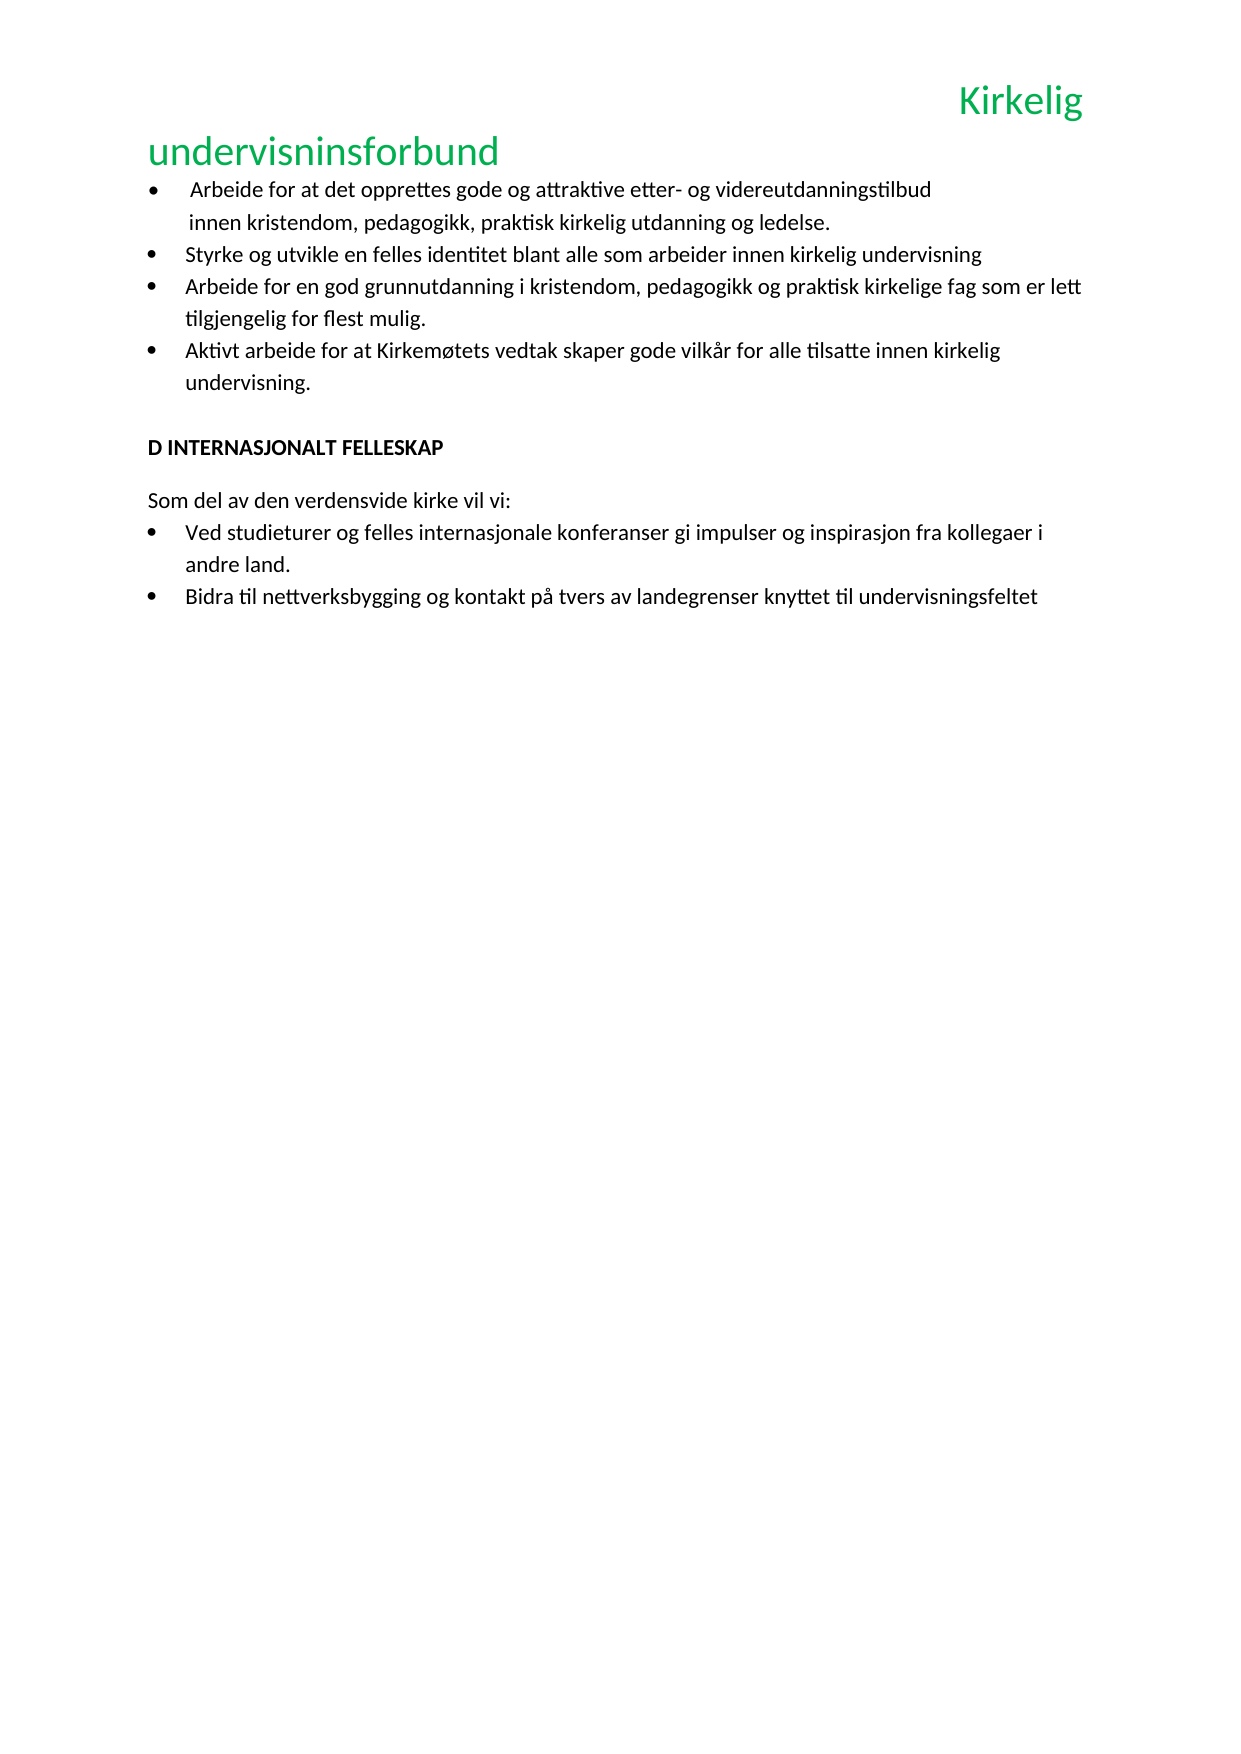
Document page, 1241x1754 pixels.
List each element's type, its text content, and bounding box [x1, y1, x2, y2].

text innen kristendom, pedagogikk, praktisk kirkelig utdanning og ledelse. [148, 208, 1093, 236]
list Aktivt arbeide for at Kirkemøtets vedtak skaper gode vilkår for alle tilsatte innen kirkelig undervisning. [148, 336, 1093, 397]
list Bidra til nettverksbygging og kontakt på tvers av landegrenser knyttet til undervisningsfeltet [148, 582, 1093, 611]
text D INTERNASJONALT FELLESKAP [148, 433, 1093, 461]
text • Arbeide for at det opprettes gode og attraktive etter- og videreutdanningstilbud [148, 175, 1093, 203]
list Arbeide for en god grunnutdanning i kristendom, pedagogikk og praktisk kirkelige fag som er lett tilgjengelig for flest mulig. [148, 272, 1093, 332]
text Som del av den verdensvide kirke vil vi: [148, 486, 1093, 514]
list Ved studieturer og felles internasjonale konferanser gi impulser og inspirasjon fra kollegaer i andre land. [148, 518, 1093, 578]
list Styrke og utvikle en felles identitet blant alle som arbeider innen kirkelig undervisning [148, 240, 1093, 268]
